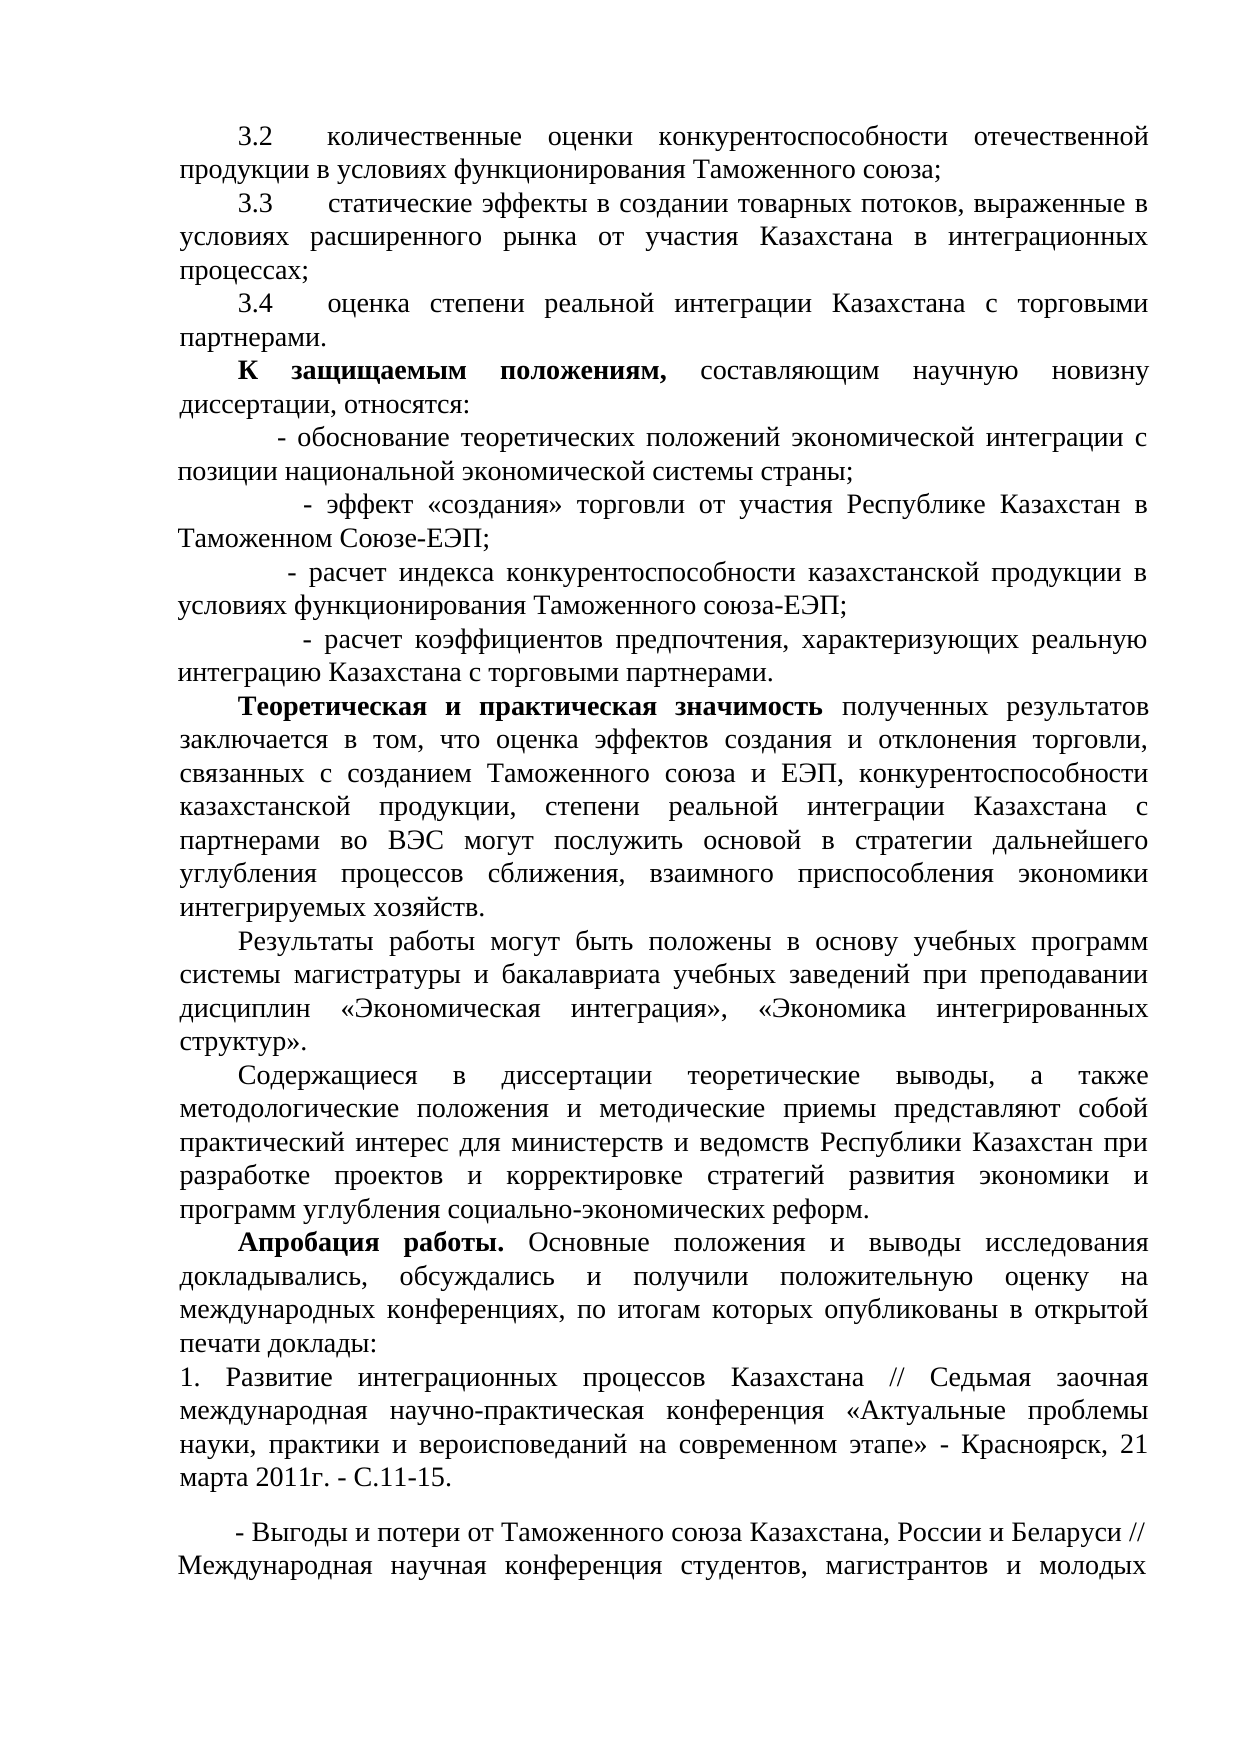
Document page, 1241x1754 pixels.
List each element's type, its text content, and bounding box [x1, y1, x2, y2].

text Содержащиеся в диссертации теоретические выводы, а также методологические положения и методические приемы представляют собой практический интерес для министерств и ведомств Республики Казахстан при разработке проектов и корректировке стратегий развития экономики и программ углубления социально-экономических реформ. [179, 1057, 1149, 1225]
text - эффект «создания» торговли от участия Республике Казахстан в Таможенном Союзе-ЕЭП; [177, 487, 1149, 554]
text К защищаемым положениям, составляющим научную новизну диссертации, относятся: [179, 353, 1149, 420]
text - обоснование теоретических положений экономической интеграции с позиции национальной экономической системы страны; [177, 420, 1149, 487]
text Результаты работы могут быть положены в основу учебных программ системы магистратуры и бакалавриата учебных заведений при преподавании дисциплин «Экономическая интеграция», «Экономика интегрированных структур». [179, 923, 1149, 1057]
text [177, 1514, 1147, 1581]
text Апробация работы. Основные положения и выводы исследования докладывались, обсуждались и получили положительную оценку на международных конференциях, по итогам которых опубликованы в открытой печати доклады: [179, 1225, 1149, 1359]
list количественные оценки конкурентоспособности отечественной продукции в условиях функционирования Таможенного союза; [179, 118, 1149, 185]
list оценка степени реальной интеграции Казахстана с торговыми партнерами. [179, 286, 1149, 353]
text - расчет индекса конкурентоспособности казахстанской продукции в условиях функционирования Таможенного союза-ЕЭП; [177, 554, 1149, 621]
text Теоретическая и практическая значимость полученных результатов заключается в том, что оценка эффектов создания и отклонения торговли, связанных с созданием Таможенного союза и ЕЭП, конкурентоспособности казахстанской продукции, степени реальной интеграции Казахстана с партнерами во ВЭС могут послужить основой в стратегии дальнейшего углубления процессов сближения, взаимного приспособления экономики интегрируемых хозяйств. [179, 688, 1149, 923]
text 1. Развитие интеграционных процессов Казахстана // Седьмая заочная международная научно-практическая конференция «Актуальные проблемы науки, практики и вероисповеданий на современном этапе» - Красноярск, 21 марта 2011г. - С.11-15. [179, 1359, 1149, 1493]
text - расчет коэффициентов предпочтения, характеризующих реальную интеграцию Казахстана с торговыми партнерами. [177, 621, 1149, 688]
list статические эффекты в создании товарных потоков, выраженные в условиях расширенного рынка от участия Казахстана в интеграционных процессах; [179, 185, 1149, 286]
